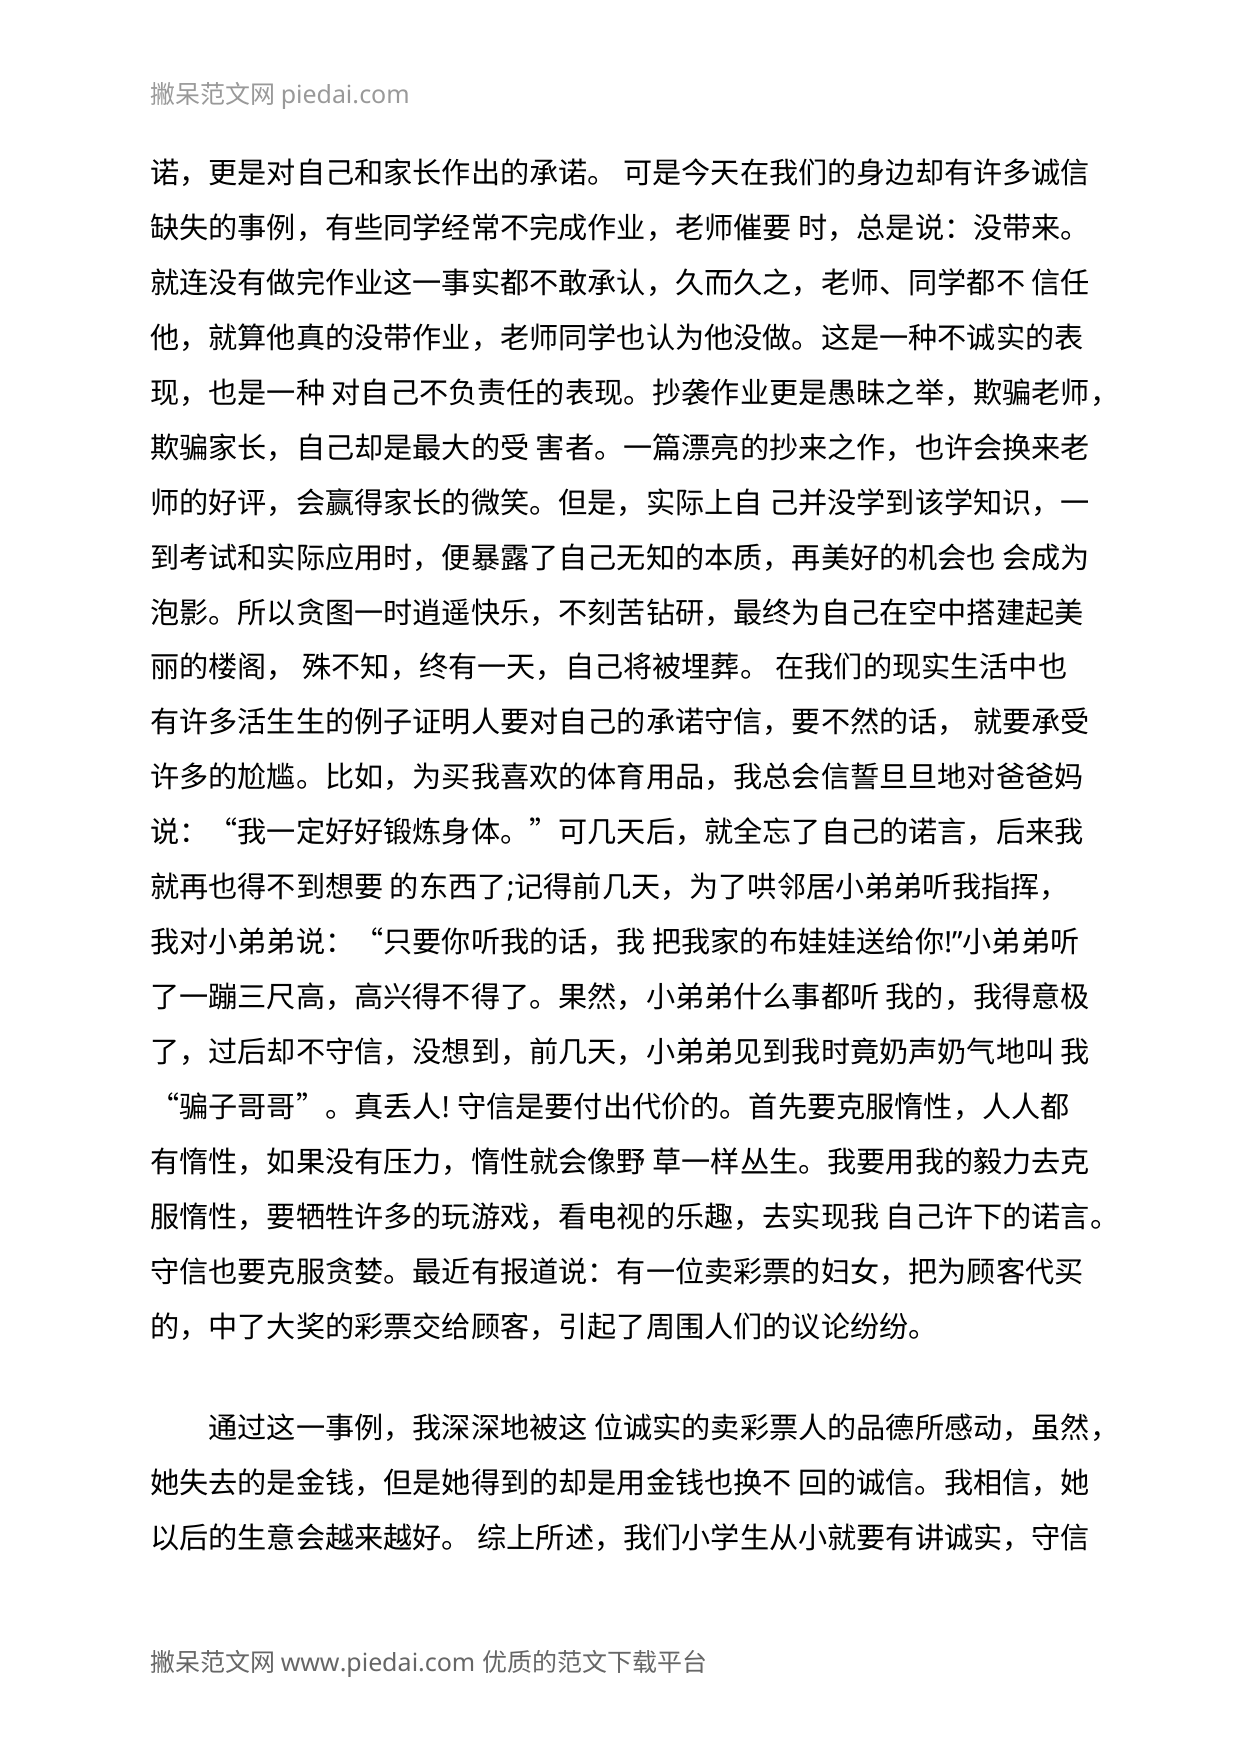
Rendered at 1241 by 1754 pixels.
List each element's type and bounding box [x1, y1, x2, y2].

text [150, 1405, 1090, 1557]
text [150, 150, 1090, 1345]
